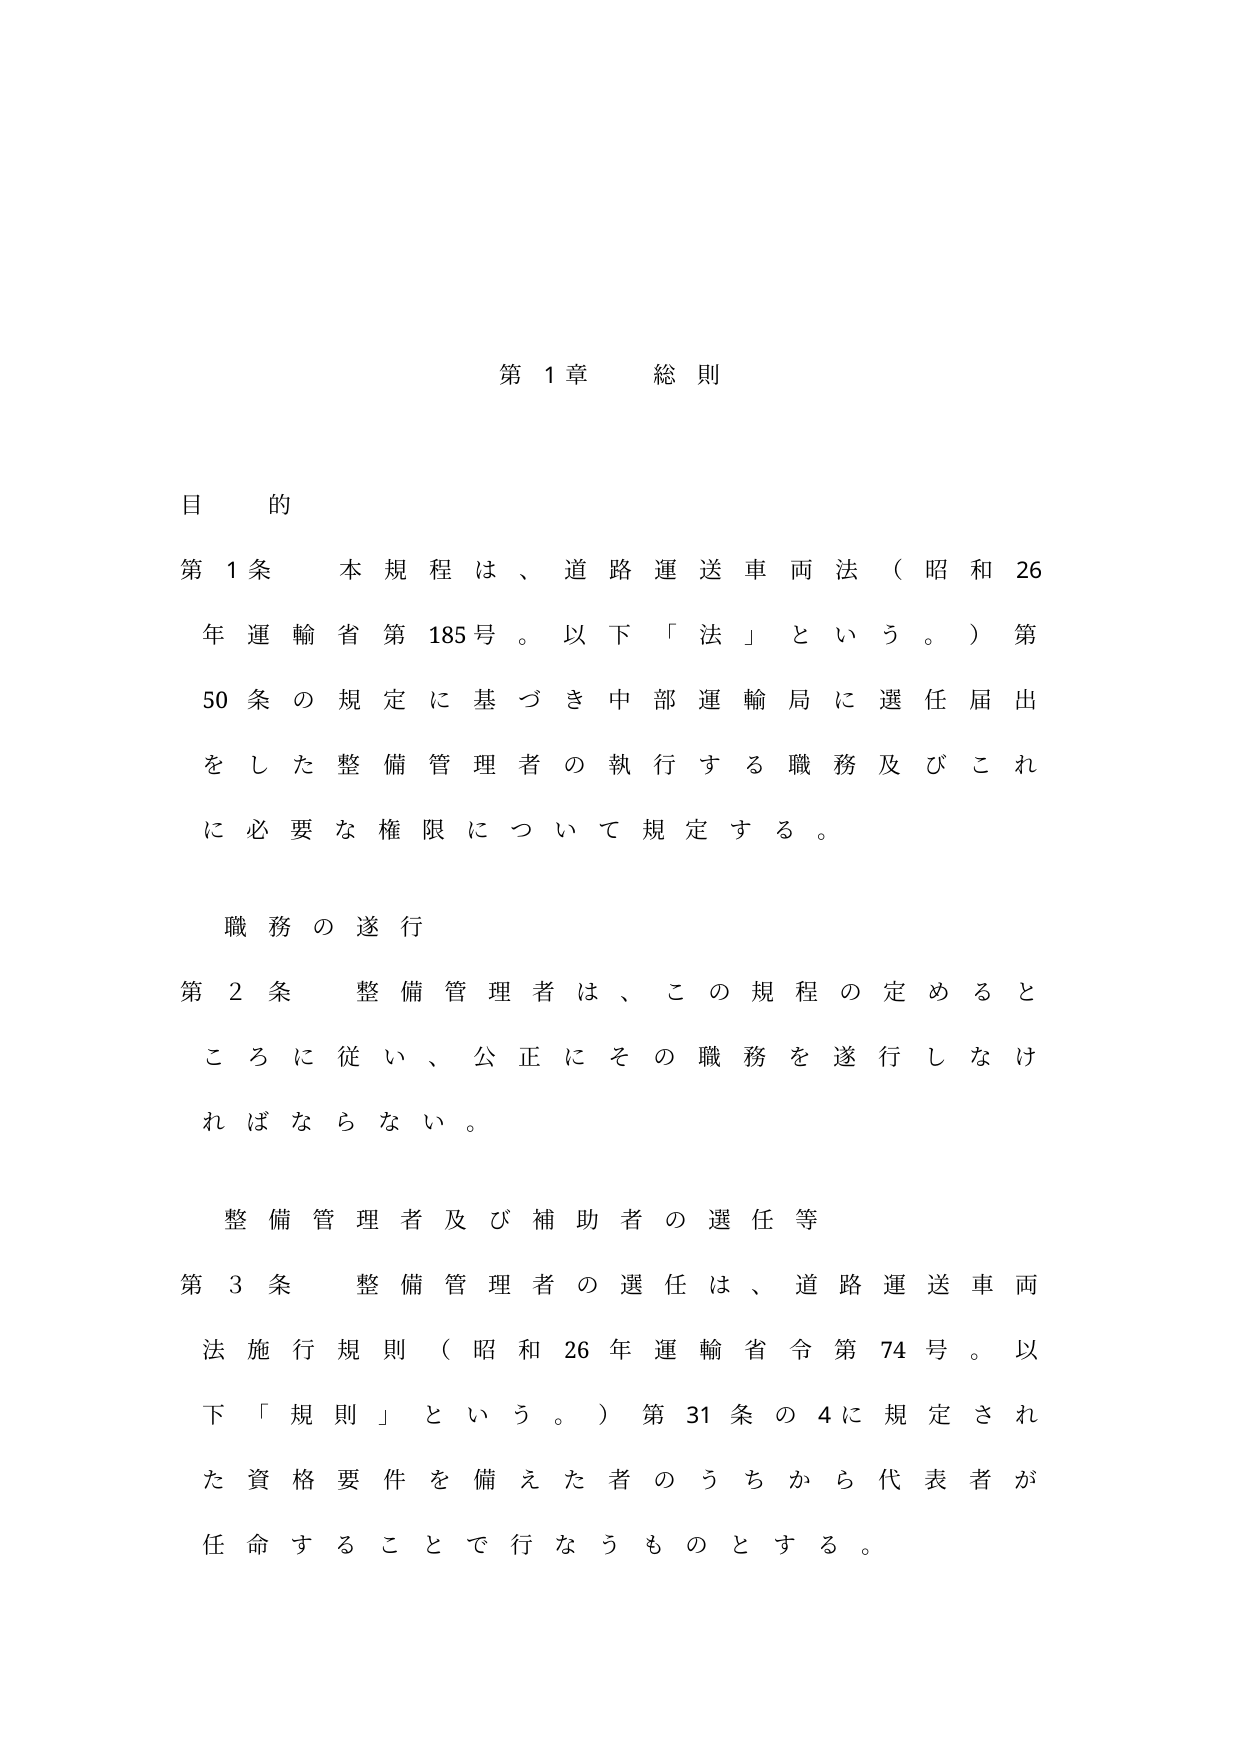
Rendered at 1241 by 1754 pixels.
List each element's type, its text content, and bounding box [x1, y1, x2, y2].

text 目 的 [181, 471, 1060, 536]
text 整備管理者及び補助者の選任等 [181, 1186, 1060, 1251]
text 第３条 整備管理者の選任は、道路運送車両法施行規則（昭和26年運輸省令第74号。以下「規則」という。）第31条の4に規定された資格要件を備えた者のうちから代表者が任命することで行なうものとする。 [181, 1251, 1060, 1576]
text 職務の遂行 [181, 893, 1060, 958]
text 第２条 整備管理者は、この規程の定めるところに従い、公正にその職務を遂行しなければならない。 [181, 958, 1060, 1153]
text 第1条 本規程は、道路運送車両法（昭和26年運輸省第185号。以下「法」という。）第50条の規定に基づき中部運輸局に選任届出をした整備管理者の執行する職務及びこれに必要な権限について規定する。 [181, 536, 1060, 861]
text 第1章 総則 [181, 341, 1060, 406]
